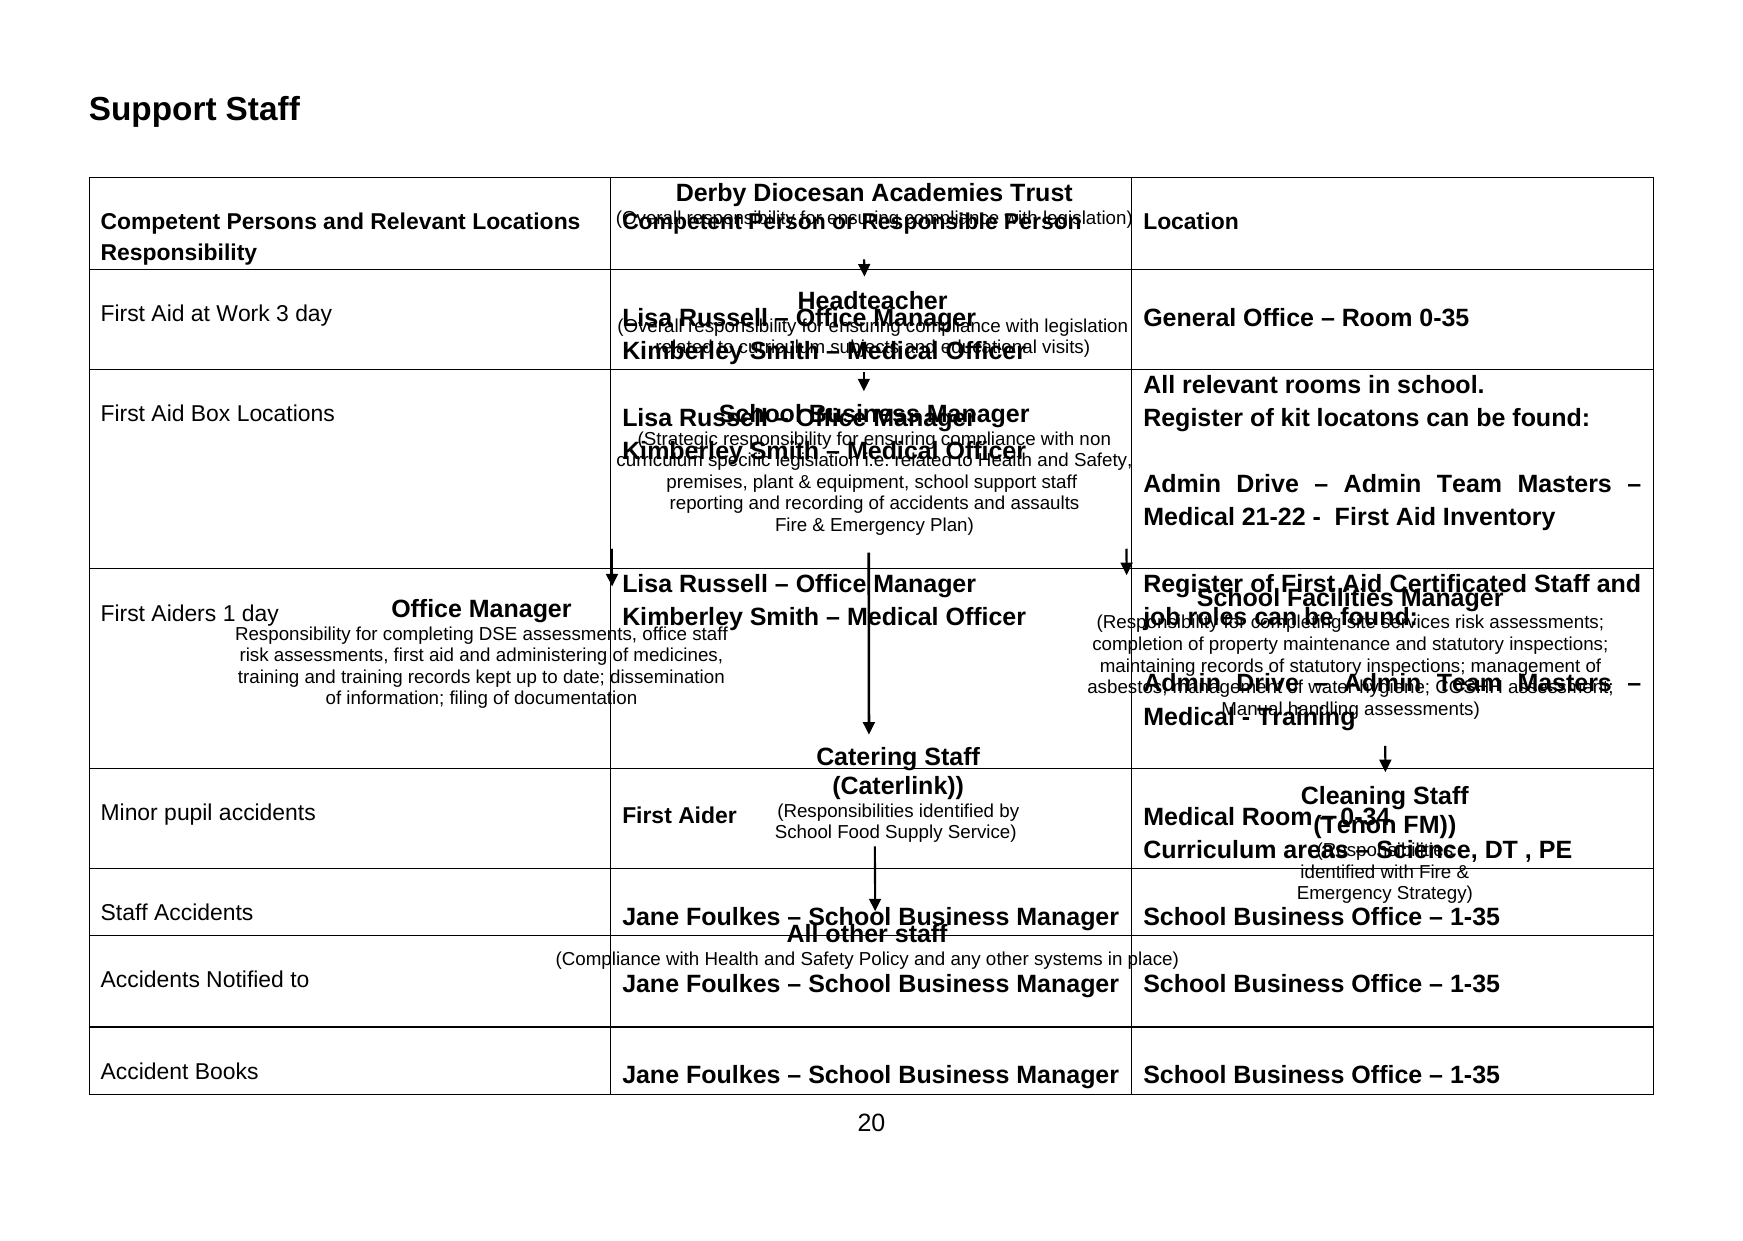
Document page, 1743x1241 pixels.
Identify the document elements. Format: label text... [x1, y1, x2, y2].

table_header Location [1132, 178, 1653, 269]
table_cell Lisa Russell – Office Manager Kimberley Smith – Medical Officer [611, 370, 1131, 568]
table_cell First Aid at Work 3 day [90, 270, 610, 369]
table_cell Lisa Russell – Office Manager Kimberley Smith – Medical Officer [611, 569, 1131, 767]
table_cell Lisa Russell – Office Manager Kimberley Smith – Medical Officer [611, 270, 1131, 369]
table_cell First Aiders 1 day [90, 569, 610, 767]
table_header Competent Persons and Relevant Locations Responsibility [90, 178, 610, 269]
table_cell Minor pupil accidents [90, 769, 610, 868]
table_cell Accident Books [90, 1028, 610, 1093]
table_header Competent Person or Responsible Person [611, 178, 1131, 269]
table_cell School Business Office – 1-35 [1132, 869, 1653, 935]
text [89, 89, 1654, 127]
table_cell Jane Foulkes – School Business Manager [611, 936, 1131, 1026]
table_cell Register of First Aid Certificated Staff and job roles can be found: Admin Drive – Admin Team Masters – Medical - Training [1132, 569, 1653, 767]
table_cell All relevant rooms in school. Register of kit locatons can be found: Admin Drive – Admin Team Masters – Medical 21-22 - First Aid Inventory [1132, 370, 1653, 568]
table_cell School Business Office – 1-35 [1132, 936, 1653, 1026]
table_cell First Aider [611, 769, 1131, 868]
table_cell Medical Room – 0-34 Curriculum areas – Science, DT , PE [1132, 769, 1653, 868]
table_cell Accidents Notified to [90, 936, 610, 1026]
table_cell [611, 1028, 1131, 1093]
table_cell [1132, 1028, 1653, 1093]
table_cell First Aid Box Locations [90, 370, 610, 568]
table_cell Staff Accidents [90, 869, 610, 935]
table_cell General Office – Room 0-35 [1132, 270, 1653, 369]
table_cell Jane Foulkes – School Business Manager [611, 869, 1131, 935]
